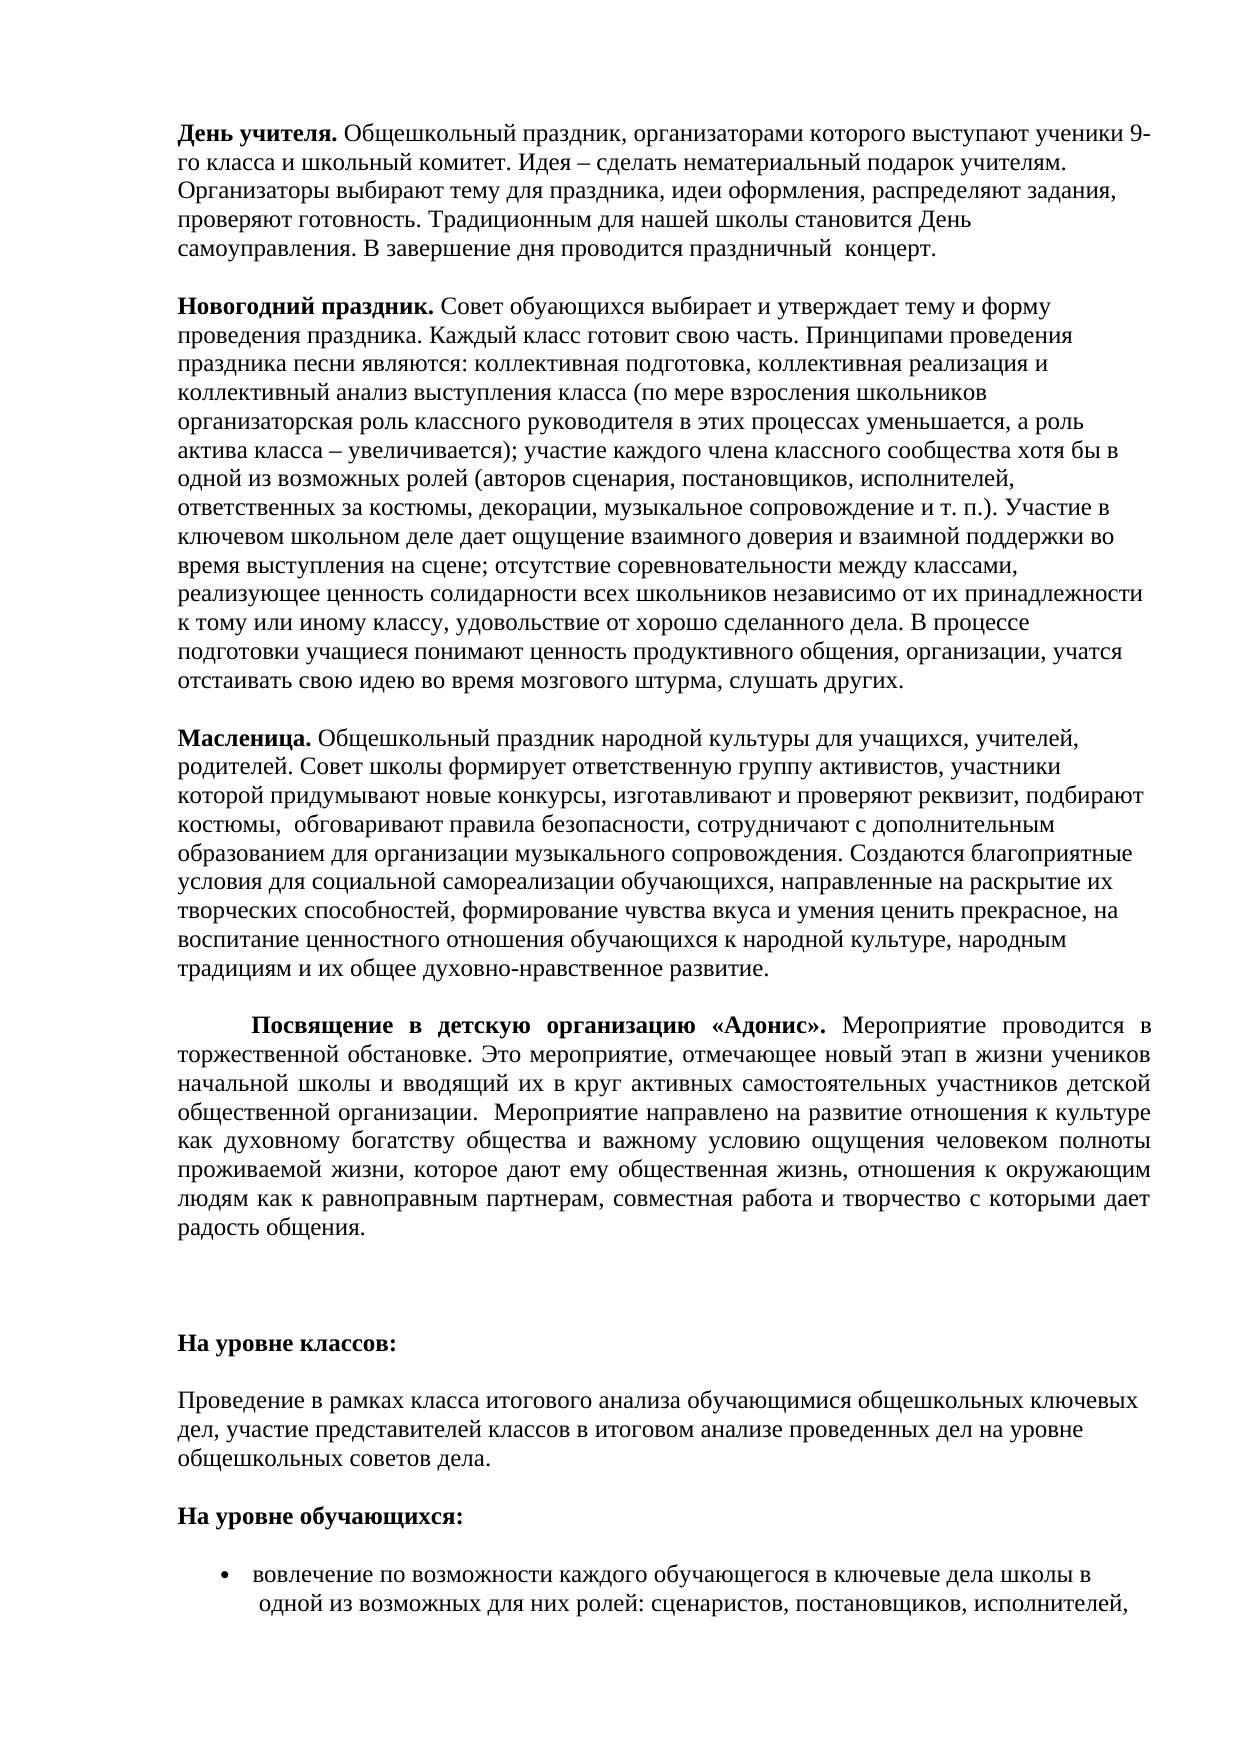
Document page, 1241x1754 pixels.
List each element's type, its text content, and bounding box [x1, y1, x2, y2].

text Посвящение в детскую организацию «Адонис». Мероприятие проводится в торжественной обстановке. Это мероприятие, отмечающее новый этап в жизни учеников начальной школы и вводящий их в круг активных самостоятельных участников детской общественной организации. Мероприятие направлено на развитие отношения к культуре как духовному богатству общества и важному условию ощущения человеком полноты проживаемой жизни, которое дают ему общественная жизнь, отношения к окружающим людям как к равноправным партнерам, совместная работа и творчество с которыми дает радость общения. [177, 1011, 1152, 1241]
text Новогодний праздник. Совет обуающихся выбирает и утверждает тему и форму проведения праздника. Каждый класс готовит свою часть. Принципами проведения праздника песни являются: коллективная подготовка, коллективная реализация и коллективный анализ выступления класса (по мере взросления школьников организаторская роль классного руководителя в этих процессах уменьшается, а роль актива класса – увеличивается); участие каждого члена классного сообщества хотя бы в одной из возможных ролей (авторов сценария, постановщиков, исполнителей, ответственных за костюмы, декорации, музыкальное сопровождение и т. п.). Участие в ключевом школьном деле дает ощущение взаимного доверия и взаимной поддержки во время выступления на сцене; отсутствие соревновательности между классами, реализующее ценность солидарности всех школьников независимо от их принадлежности к тому или иному классу, удовольствие от хорошо сделанного дела. В процессе подготовки учащиеся понимают ценность продуктивного общения, организации, учатся отстаивать свою идею во время мозгового штурма, слушать других. [177, 291, 1152, 693]
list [221, 1559, 1133, 1616]
text Масленица. Общешкольный праздник народной культуры для учащихся, учителей, родителей. Совет школы формирует ответственную группу активистов, участники которой придумывают новые конкурсы, изготавливают и проверяют реквизит, подбирают костюмы, обговаривают правила безопасности, сотрудничают с дополнительным образованием для организации музыкального сопровождения. Создаются благоприятные условия для социальной самореализации обучающихся, направленные на раскрытие их творческих способностей, формирование чувства вкуса и умения ценить прекрасное, на воспитание ценностного отношения обучающихся к народной культуре, народным традициям и их общее духовно-нравственное развитие. [177, 723, 1152, 981]
text На уровне классов: [177, 1328, 1152, 1356]
text День учителя. Общешкольный праздник, организаторами которого выступают ученики 9-го класса и школьный комитет. Идея – сделать нематериальный подарок учителям. Организаторы выбирают тему для праздника, идеи оформления, распределяют задания, проверяют готовность. Традиционным для нашей школы становится День самоуправления. В завершение дня проводится праздничный концерт. [177, 118, 1152, 262]
text Проведение в рамках класса итогового анализа обучающимися общешкольных ключевых дел, участие представителей классов в итоговом анализе проведенных дел на уровне общешкольных советов дела. [177, 1386, 1152, 1472]
text На уровне обучающихся: [177, 1501, 1152, 1530]
